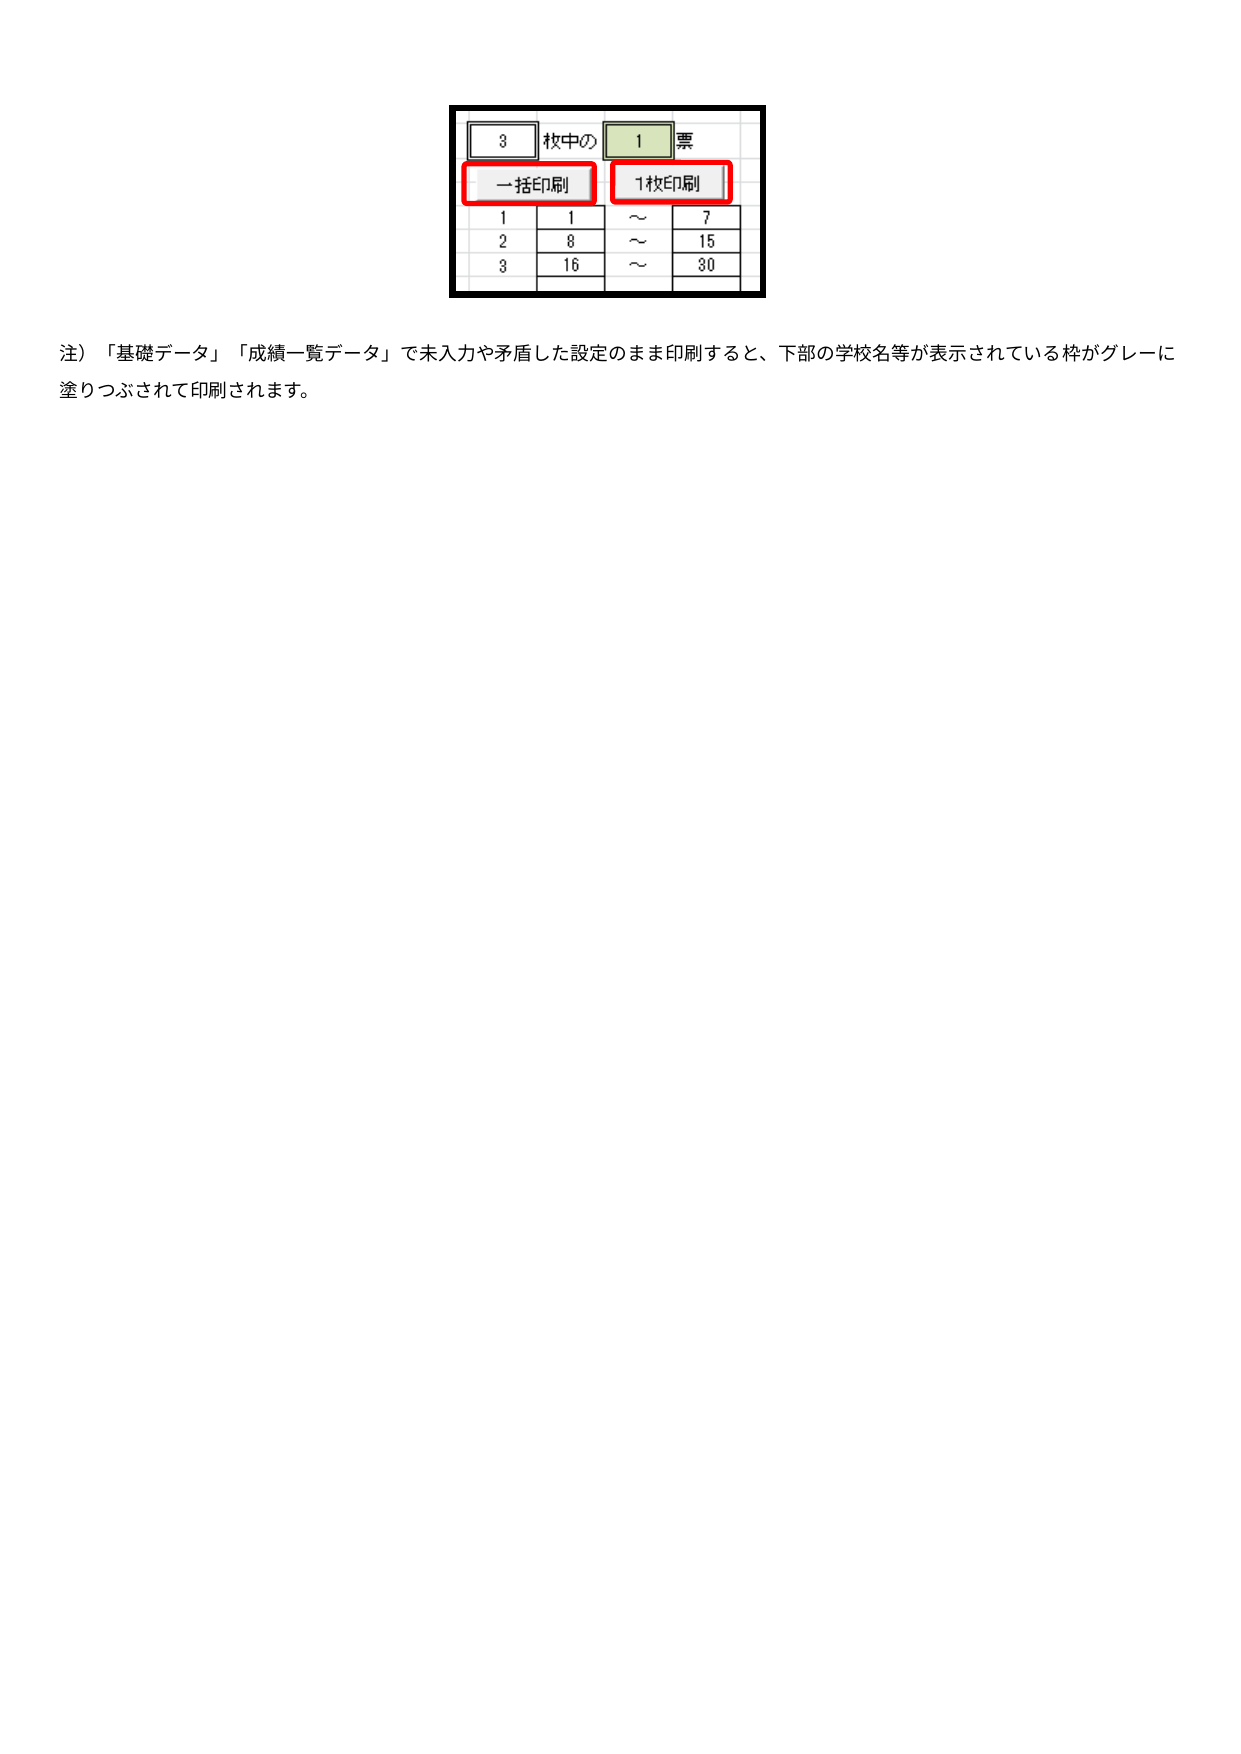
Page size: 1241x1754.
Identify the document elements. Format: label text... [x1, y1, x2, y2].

text 注）「基礎データ」「成績一覧データ」で未入力や矛盾した設定のまま印刷すると、下部の学校名等が表示されている枠がグレーに塗りつぶされて印刷されます。 [59, 333, 1181, 408]
picture [456, 111, 760, 291]
